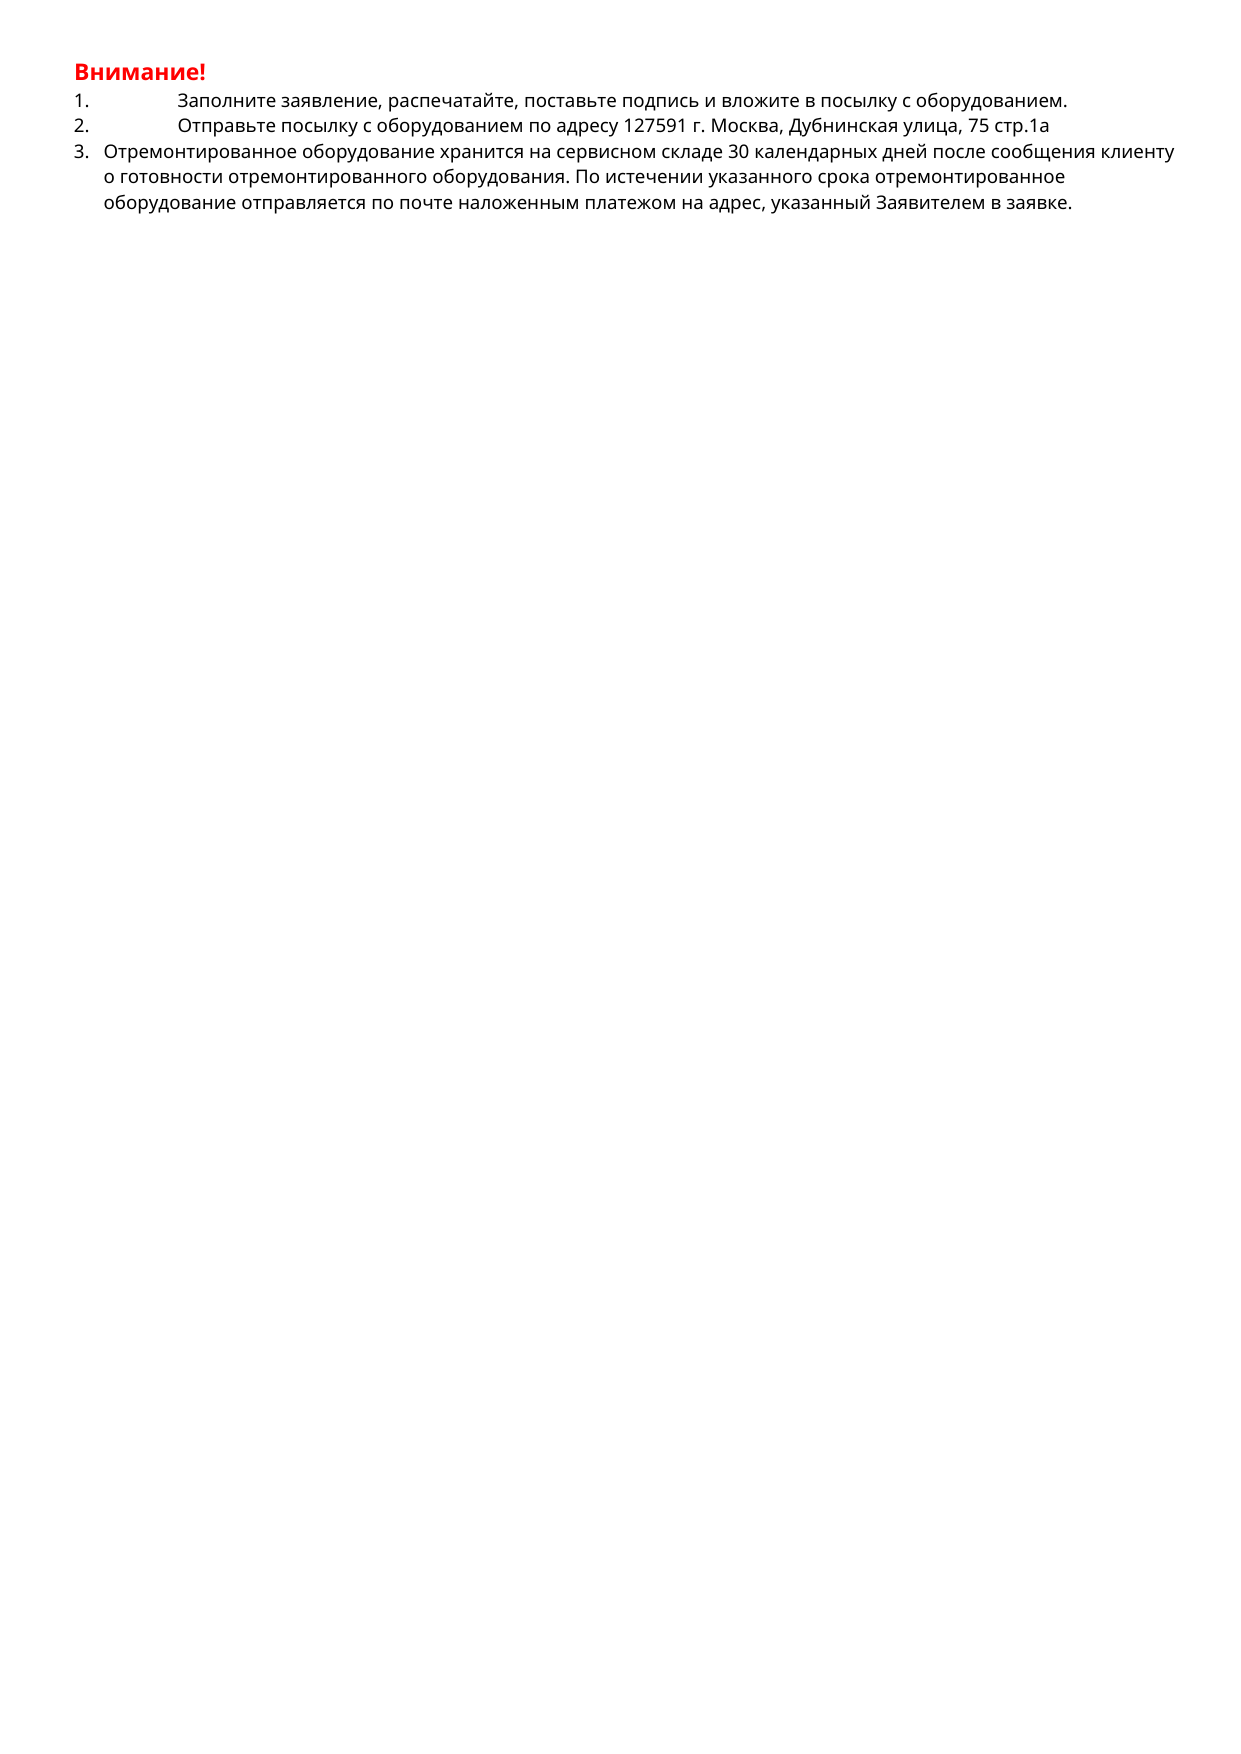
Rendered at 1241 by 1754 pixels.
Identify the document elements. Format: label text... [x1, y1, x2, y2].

list Отремонтированное оборудование хранится на сервисном складе 30 календарных дней после сообщения клиенту о готовности отремонтированного оборудования. По истечении указанного срока отремонтированное оборудование отправляется по почте наложенным платежом на адрес, указанный Заявителем в заявке. [74, 138, 1181, 215]
list Заполните заявление, распечатайте, поставьте подпись и вложите в посылку с оборудованием. [74, 87, 1181, 113]
text Внимание! [74, 56, 1181, 87]
list Отправьте посылку с оборудованием по адресу 127591 г. Москва, Дубнинская улица, 75 стр.1а [74, 113, 1181, 138]
